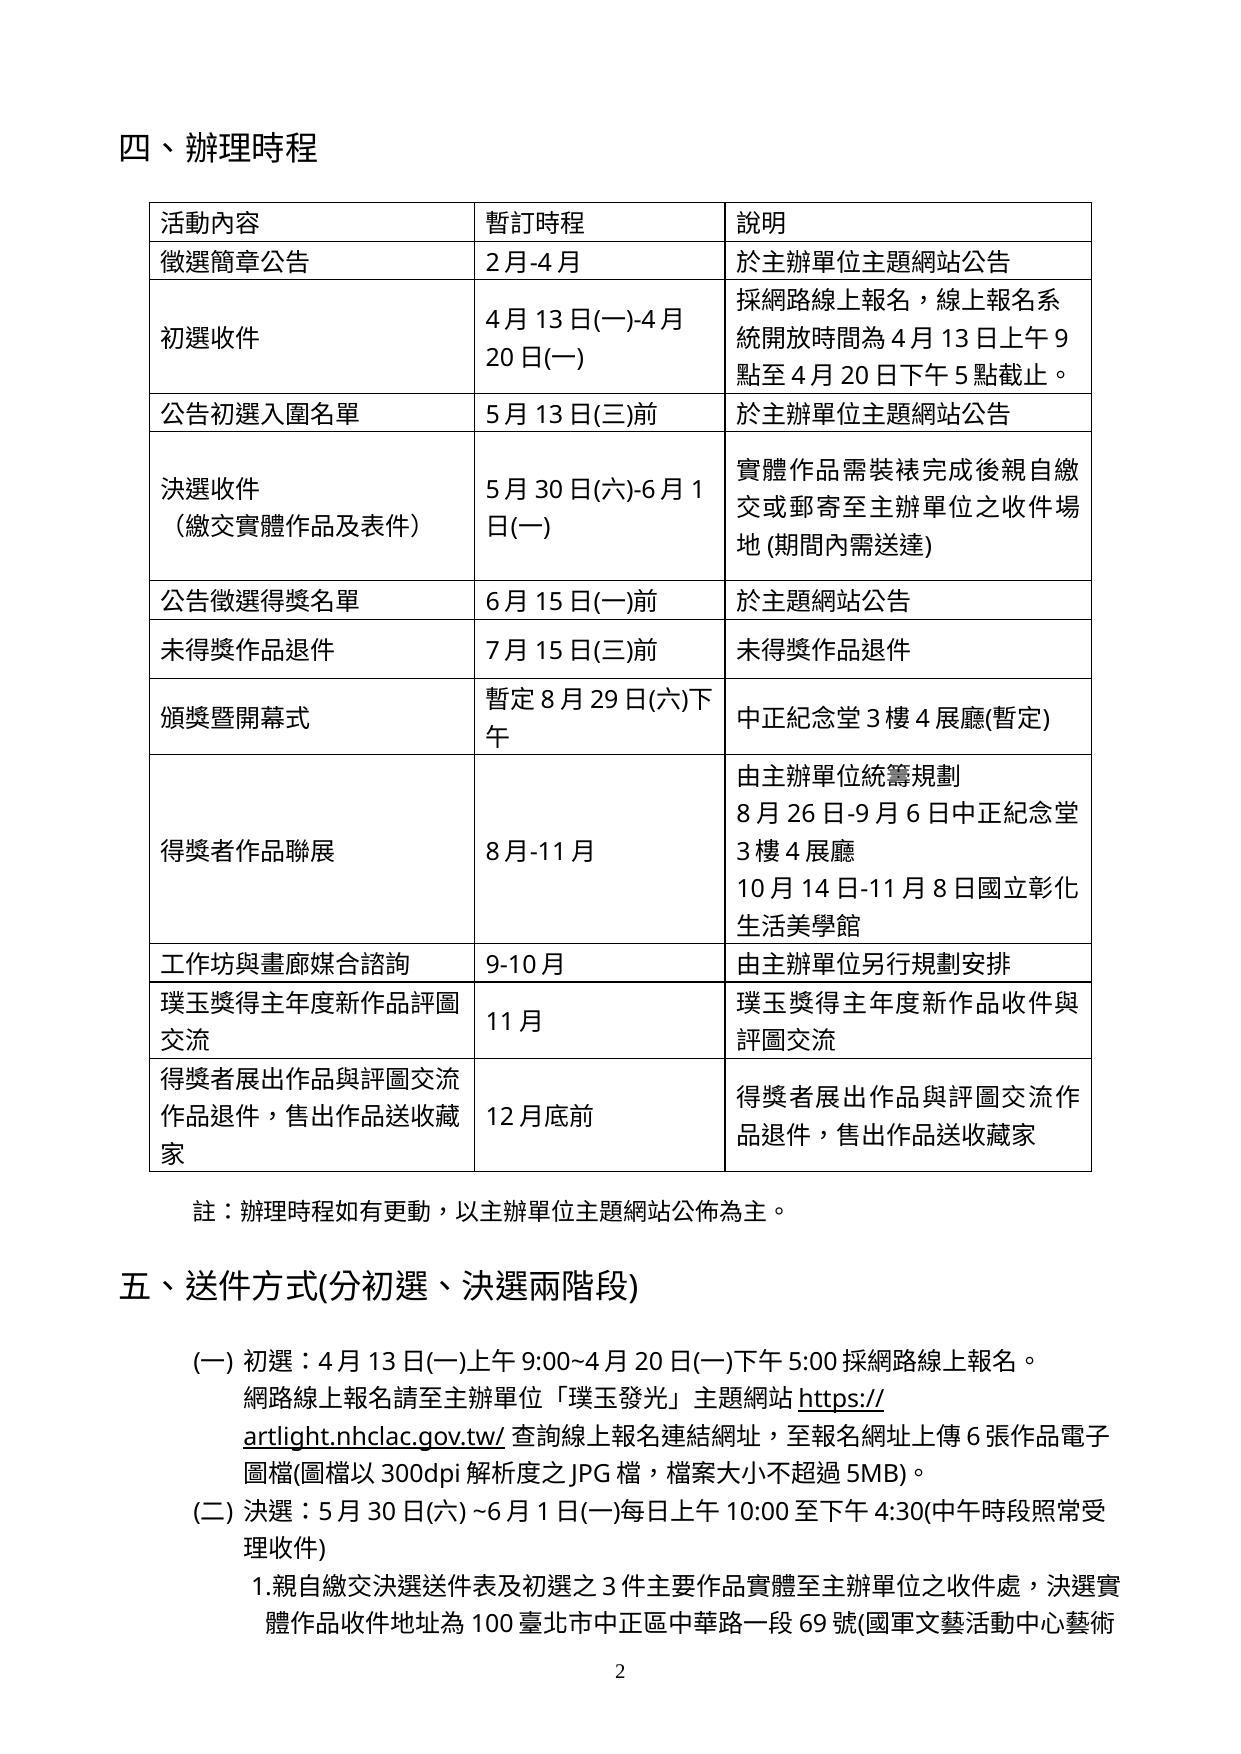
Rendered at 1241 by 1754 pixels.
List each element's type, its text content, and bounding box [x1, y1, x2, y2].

table_cell 2月-4月 [475, 242, 724, 279]
list 初選：4月13日(一)上午9:00~4月20日(一)下午5:00採網路線上報名。 [193, 1341, 1122, 1378]
table_cell 決選收件 （繳交實體作品及表件） [150, 432, 474, 580]
table_cell 公告徵選得獎名單 [150, 581, 474, 618]
table_cell 實體作品需裝裱完成後親自繳交或郵寄至主辦單位之收件場地 (期間內需送達) [726, 432, 1091, 580]
table_cell 11月 [475, 983, 724, 1057]
table_cell 由主辦單位統籌規劃 8月26日-9月6日中正紀念堂3樓4展廳 10月14日-11月8日國立彰化生活美學館 [726, 755, 1091, 943]
table_cell 未得獎作品退件 [150, 620, 474, 678]
table_cell 璞玉獎得主年度新作品收件與評圖交流 [726, 983, 1091, 1057]
table_cell 8月-11月 [475, 755, 724, 943]
table_cell 公告初選入圍名單 [150, 394, 474, 431]
table_cell 採網路線上報名，線上報名系統開放時間為4月13日上午9點至4月20日下午5點截止。 [726, 280, 1091, 393]
table_cell 中正紀念堂3樓4展廳(暫定) [726, 679, 1091, 754]
table_cell 4月13日(一)-4月20日(一) [475, 280, 724, 393]
table_cell 初選收件 [150, 280, 474, 393]
table_cell 5月30日(六)-6月1日(一) [475, 432, 724, 580]
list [251, 1566, 1122, 1641]
table_cell 璞玉獎得主年度新作品評圖交流 [150, 983, 474, 1057]
table_cell 頒獎暨開幕式 [150, 679, 474, 754]
table_header 說明 [726, 203, 1091, 241]
table_cell 於主辦單位主題網站公告 [726, 242, 1091, 279]
table_cell 9-10月 [475, 944, 724, 981]
table_cell 暫定8月29日(六)下午 [475, 679, 724, 754]
table_cell 於主題網站公告 [726, 581, 1091, 618]
table_cell 於主辦單位主題網站公告 [726, 394, 1091, 431]
table_cell 得獎者展出作品與評圖交流作品退件，售出作品送收藏家 [150, 1059, 474, 1171]
table_cell 5月13日(三)前 [475, 394, 724, 431]
table_cell 由主辦單位另行規劃安排 [726, 944, 1091, 981]
text 網路線上報名請至主辦單位「璞玉發光」主題網站https://artlight.nhclac.gov.tw/ 查詢線上報名連結網址，至報名網址上傳6張作品電子圖檔(圖檔以300dpi解析度之JPG檔，檔案大小不超過5MB)。 [243, 1378, 1122, 1491]
table_cell 工作坊與畫廊媒合諮詢 [150, 944, 474, 981]
table_cell 未得獎作品退件 [726, 620, 1091, 678]
text 註：辦理時程如有更動，以主辦單位主題網站公佈為主。 [118, 1191, 1122, 1228]
table_cell 6月15日(一)前 [475, 581, 724, 618]
table_cell 得獎者作品聯展 [150, 755, 474, 943]
table_header 活動內容 [150, 203, 474, 241]
table_cell 12月底前 [475, 1059, 724, 1171]
text 五、送件方式(分初選、決選兩階段) [118, 1247, 1122, 1322]
text 四、辦理時程 [118, 108, 1122, 183]
table_cell 得獎者展出作品與評圖交流作品退件，售出作品送收藏家 [726, 1059, 1091, 1171]
table_cell 徵選簡章公告 [150, 242, 474, 279]
table_cell 7月15日(三)前 [475, 620, 724, 678]
table_header 暫訂時程 [475, 203, 724, 241]
list 決選：5月30日(六) ~6月1日(一)每日上午10:00至下午4:30(中午時段照常受理收件) [193, 1491, 1122, 1566]
